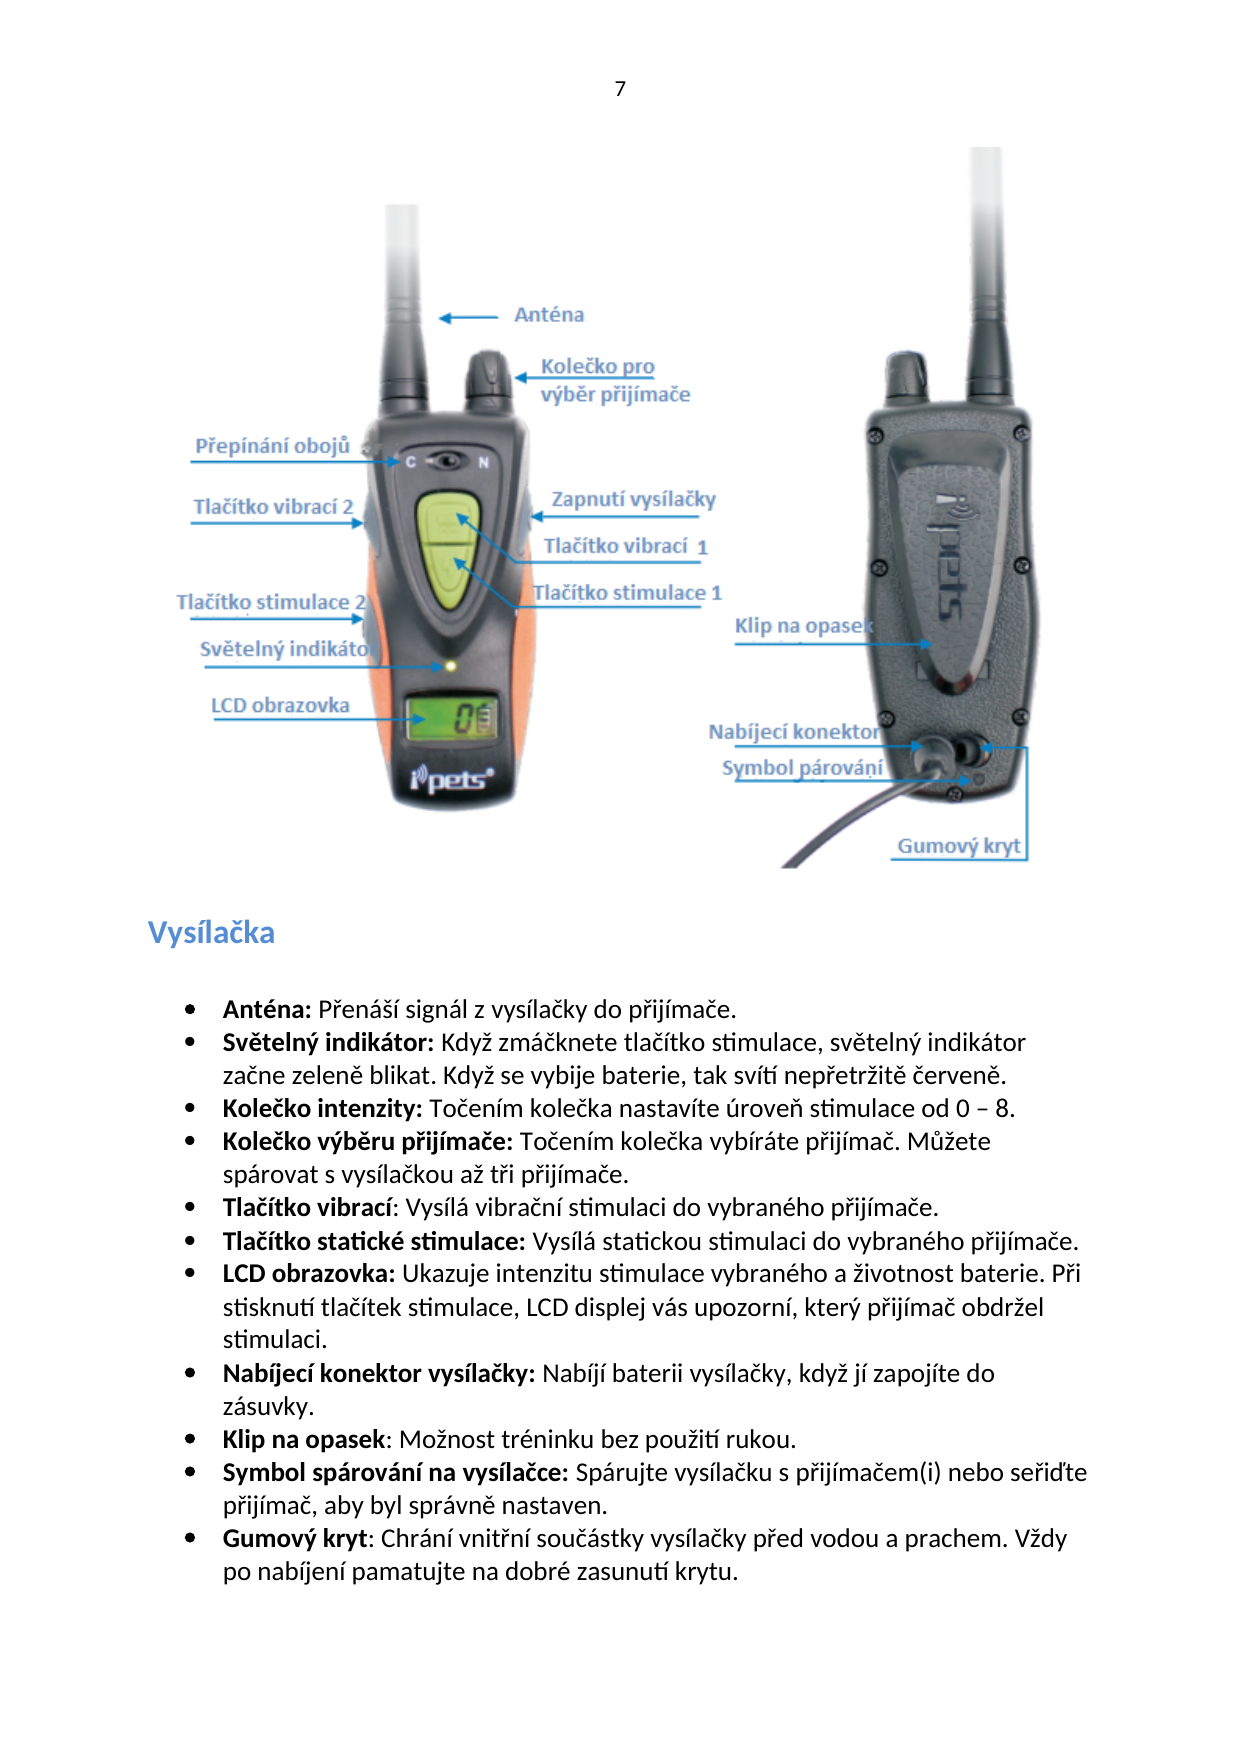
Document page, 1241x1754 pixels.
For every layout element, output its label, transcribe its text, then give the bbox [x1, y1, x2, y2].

list Kolečko výběru přijímače: Točením kolečka vybíráte přijímač. Můžete spárovat s vysílačkou až tři přijímače. [185, 1124, 1093, 1191]
list Světelný indikátor: Když zmáčknete tlačítko stimulace, světelný indikátor začne zeleně blikat. Když se vybije baterie, tak svítí nepřetržitě červeně. [185, 1026, 1093, 1092]
list Anténa: Přenáší signál z vysílačky do přijímače. [185, 992, 1093, 1026]
list Klip na opasek: Možnost tréninku bez použití rukou. [185, 1422, 1093, 1455]
text Vysílačka [148, 911, 1093, 952]
list Nabíjecí konektor vysílačky: Nabíjí baterii vysílačky, když jí zapojíte do zásuvky. [185, 1356, 1093, 1422]
picture [147, 147, 1068, 911]
list Symbol spárování na vysílačce: Spárujte vysílačku s přijímačem(i) nebo seřiďte přijímač, aby byl správně nastaven. [185, 1455, 1093, 1521]
list Gumový kryt: Chrání vnitřní součástky vysílačky před vodou a prachem. Vždy po nabíjení pamatujte na dobré zasunutí krytu. [185, 1521, 1093, 1587]
list LCD obrazovka: Ukazuje intenzitu stimulace vybraného a životnost baterie. Při stisknutí tlačítek stimulace, LCD displej vás upozorní, který přijímač obdržel stimulaci. [185, 1257, 1093, 1356]
list Kolečko intenzity: Točením kolečka nastavíte úroveň stimulace od 0 – 8. [185, 1092, 1093, 1124]
list Tlačítko statické stimulace: Vysílá statickou stimulaci do vybraného přijímače. [185, 1224, 1093, 1257]
list Tlačítko vibrací: Vysílá vibrační stimulaci do vybraného přijímače. [185, 1191, 1093, 1224]
